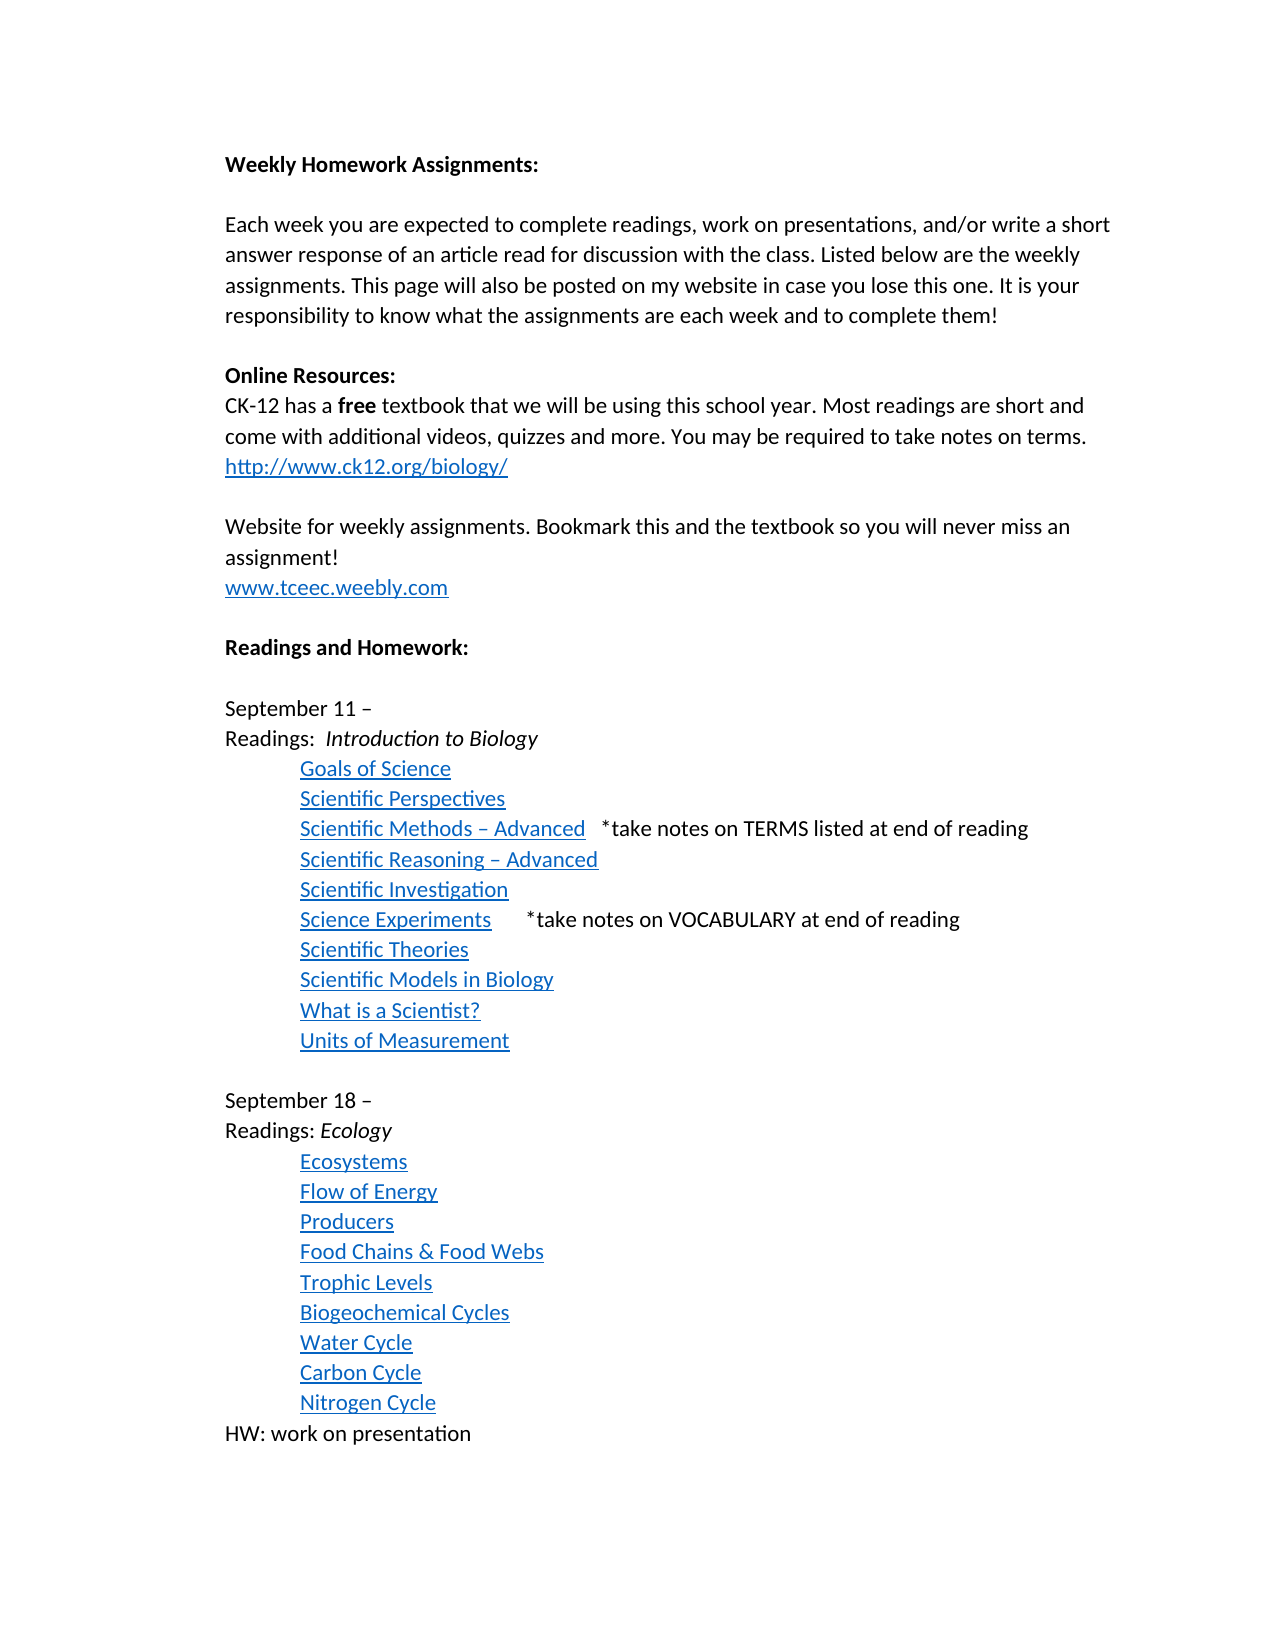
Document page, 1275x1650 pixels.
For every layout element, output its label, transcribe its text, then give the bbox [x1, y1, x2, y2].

text Online Resources: [225, 361, 1125, 389]
text Water Cycle [225, 1328, 1125, 1356]
text Food Chains & Food Webs [225, 1237, 1125, 1266]
text September 11 – [225, 694, 1125, 722]
text Readings: Ecology [225, 1117, 1125, 1145]
text Readings: Introduction to Biology [225, 724, 1125, 752]
text Ecosystems [225, 1147, 1125, 1175]
text CK-12 has a free textbook that we will be using this school year. Most readings are short and come with additional videos, quizzes and more. You may be required to take notes on terms. [225, 392, 1125, 450]
text Nitrogen Cycle [225, 1388, 1125, 1417]
text Scientific Investigation [225, 875, 1125, 903]
text Goals of Science [225, 754, 1125, 782]
text Science Experiments *take notes on VOCABULARY at end of reading [225, 905, 1125, 933]
text Scientific Theories [225, 935, 1125, 963]
text Trophic Levels [225, 1268, 1125, 1296]
text Weekly Homework Assignments: [225, 150, 1125, 178]
text Each week you are expected to complete readings, work on presentations, and/or write a short answer response of an article read for discussion with the class. Listed below are the weekly assignments. This page will also be posted on my website in case you lose this one. It is your responsibility to know what the assignments are each week and to complete them! [225, 210, 1125, 329]
text Scientific Models in Biology [225, 966, 1125, 994]
text Carbon Cycle [225, 1358, 1125, 1386]
text Biogeochemical Cycles [225, 1298, 1125, 1326]
text www.tceec.weebly.com [225, 573, 1125, 601]
text HW: work on presentation [225, 1419, 1125, 1447]
text Flow of Energy [225, 1177, 1125, 1205]
text Producers [225, 1207, 1125, 1235]
text Scientific Methods – Advanced *take notes on TERMS listed at end of reading [225, 814, 1125, 843]
text Units of Measurement [225, 1026, 1125, 1054]
text Website for weekly assignments. Bookmark this and the textbook so you will never miss an assignment! [225, 512, 1125, 571]
text http://www.ck12.org/biology/ [225, 452, 1125, 480]
text September 18 – [225, 1086, 1125, 1114]
text Scientific Perspectives [225, 784, 1125, 812]
text Readings and Homework: [225, 633, 1125, 661]
text What is a Scientist? [225, 996, 1125, 1024]
text Scientific Reasoning – Advanced [225, 845, 1125, 873]
